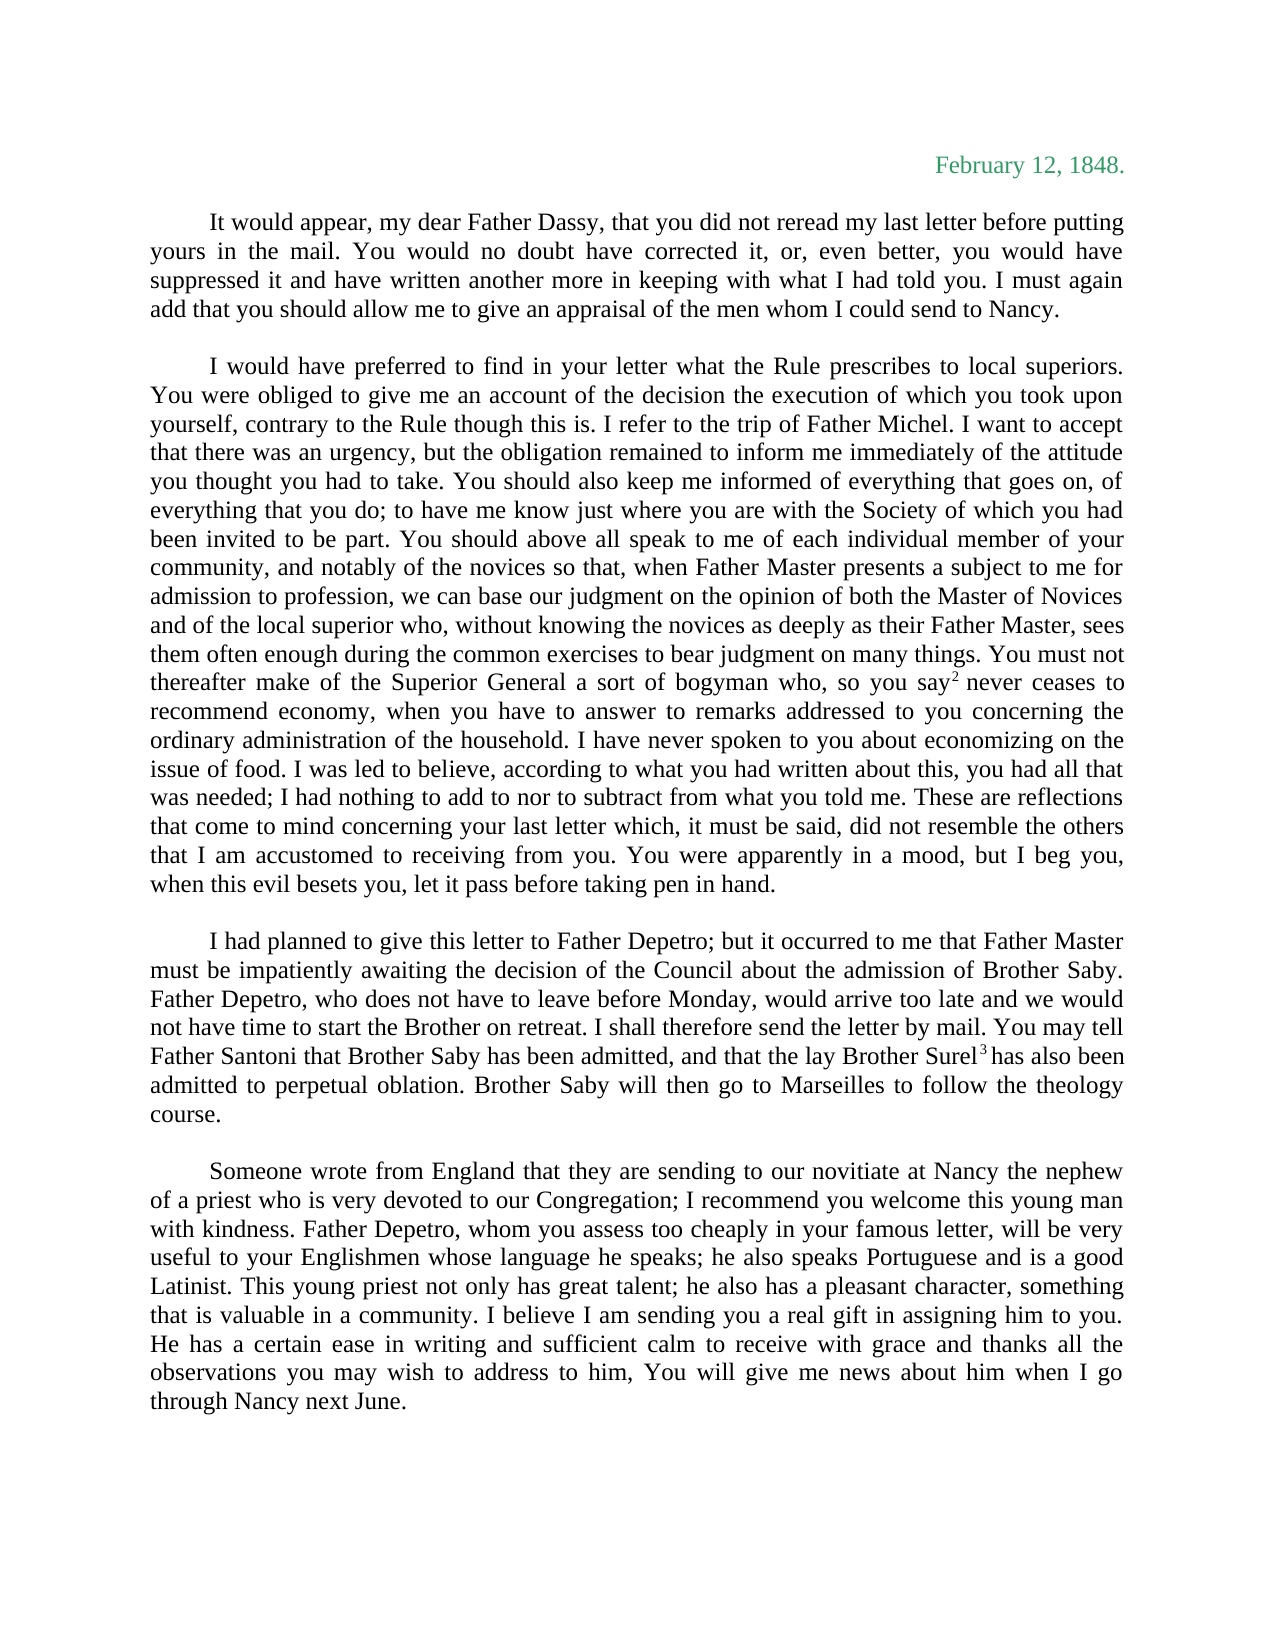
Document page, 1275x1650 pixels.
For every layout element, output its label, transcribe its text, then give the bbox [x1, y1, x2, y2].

text I had planned to give this letter to Father Depetro; but it occurred to me that Father Master must be impatiently awaiting the decision of the Council about the admission of Brother Saby. Father Depetro, who does not have to leave before Monday, would arrive too late and we would not have time to start the Brother on retreat. I shall therefore send the letter by mail. You may tell Father Santoni that Brother Saby has been admitted, and that the lay Brother Surel3 has also been admitted to perpetual oblation. Brother Saby will then go to Marseilles to follow the theology course. [150, 926, 1125, 1127]
text It would appear, my dear Father Dassy, that you did not reread my last letter before putting yours in the mail. You would no doubt have corrected it, or, even better, you would have suppressed it and have written another more in keeping with what I had told you. I must again add that you should allow me to give an appraisal of the men whom I could send to Nancy. [150, 207, 1125, 322]
text February 12, 1848. [150, 150, 1125, 179]
text Someone wrote from England that they are sending to our novitiate at Nancy the nephew of a priest who is very devoted to our Congregation; I recommend you welcome this young man with kindness. Father Depetro, whom you assess too cheaply in your famous letter, will be very useful to your Englishmen whose language he speaks; he also speaks Portuguese and is a good Latinist. This young priest not only has great talent; he also has a pleasant character, something that is valuable in a community. I believe I am sending you a real gift in assigning him to you. He has a certain ease in writing and sufficient calm to receive with grace and thanks all the observations you may wish to address to him, You will give me news about him when I go through Nancy next June. [150, 1156, 1125, 1415]
text I would have preferred to find in your letter what the Rule prescribes to local superiors. You were obliged to give me an account of the decision the execution of which you took upon yourself, contrary to the Rule though this is. I refer to the trip of Father Michel. I want to accept that there was an urgency, but the obligation remained to inform me immediately of the attitude you thought you had to take. You should also keep me informed of everything that goes on, of everything that you do; to have me know just where you are with the Society of which you had been invited to be part. You should above all speak to me of each individual member of your community, and notably of the novices so that, when Father Master presents a subject to me for admission to profession, we can base our judgment on the opinion of both the Master of Novices and of the local superior who, without knowing the novices as deeply as their Father Master, sees them often enough during the common exercises to bear judgment on many things. You must not thereafter make of the Superior General a sort of bogyman who, so you say2 never ceases to recommend economy, when you have to answer to remarks addressed to you concerning the ordinary administration of the household. I have never spoken to you about economizing on the issue of food. I was led to believe, according to what you had written about this, you had all that was needed; I had nothing to add to nor to subtract from what you told me. These are reflections that come to mind concerning your last letter which, it must be said, did not resemble the others that I am accustomed to receiving from you. You were apparently in a mood, but I beg you, when this evil besets you, let it pass before taking pen in hand. [150, 351, 1125, 897]
